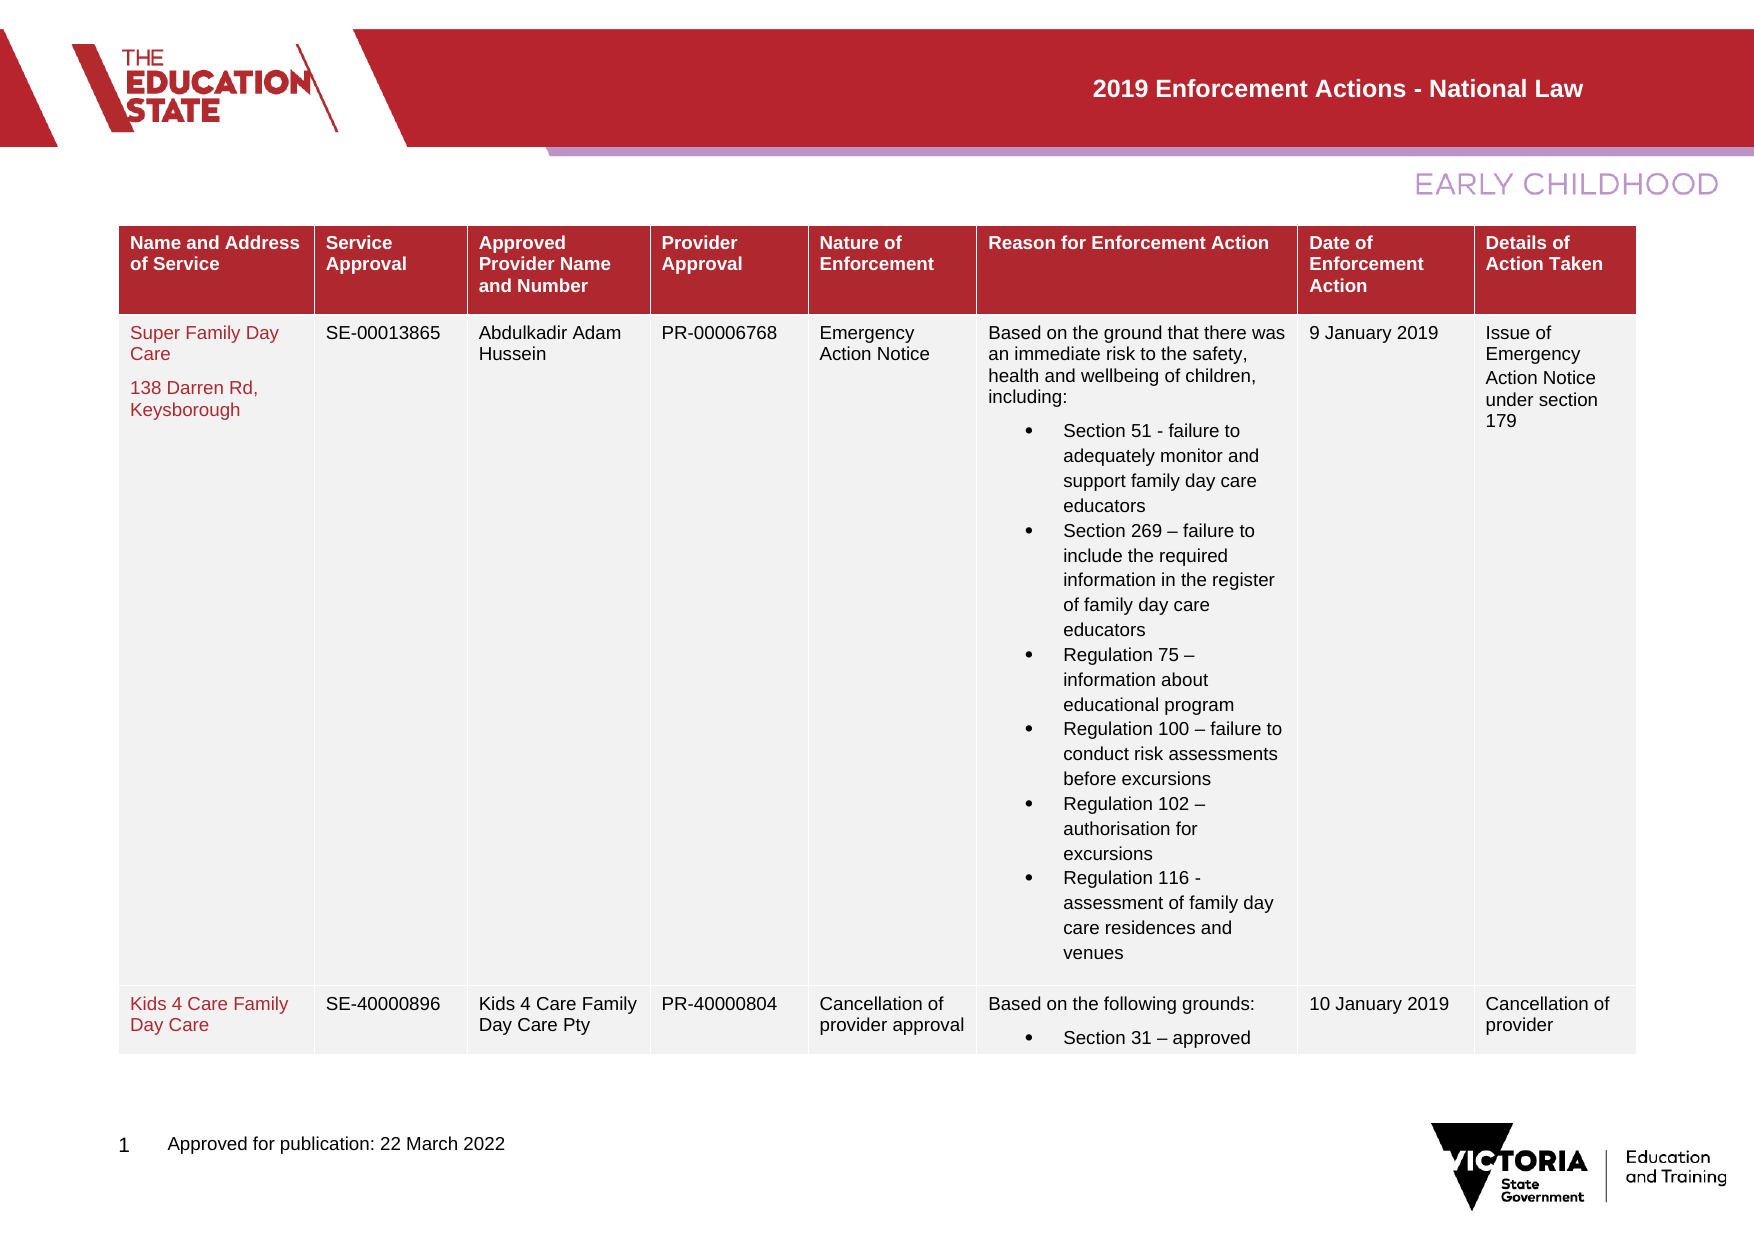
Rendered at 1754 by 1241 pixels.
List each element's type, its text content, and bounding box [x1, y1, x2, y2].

table_header Details of Action Taken [1475, 226, 1636, 314]
table_header Approved Provider Name and Number [468, 226, 650, 314]
table_cell Abdulkadir Adam Hussein [468, 316, 650, 985]
table_header Service Approval [315, 226, 467, 314]
table_cell Cancellation of provider approval under section 33 [1475, 986, 1636, 1054]
table_cell SE-00013865 [315, 316, 467, 985]
table_cell PR-40000804 [651, 986, 808, 1054]
table_header Reason for Enforcement Action [977, 226, 1297, 314]
picture [0, 0, 1754, 1241]
table_header Name and Address of Service [119, 226, 314, 314]
table_cell Kids 4 Care Family Day Care Pty [468, 986, 650, 1054]
table_cell Cancellation of provider approval [809, 986, 976, 1054]
table_cell Issue of Emergency Action Notice under section 179 [1475, 316, 1636, 985]
table_cell Super Family Day Care 138 Darren Rd, Keysborough [119, 316, 314, 985]
table_cell Kids 4 Care Family Day Care 5a, 109-111 Nicholson Street, Footscray [119, 986, 314, 1054]
table_cell Emergency Action Notice [809, 316, 976, 985]
table_cell 10 January 2019 [1298, 986, 1474, 1054]
table_header Nature of Enforcement [809, 226, 976, 314]
table_cell SE-40000896 [315, 986, 467, 1054]
table_cell PR-00006768 [651, 316, 808, 985]
table_cell Based on the ground that there was an immediate risk to the safety, health and wellbeing of children, including: Section 51 - failure to adequately monitor and support family day care educators Section 269 – failure to include the required information in the register of family day care educators Regulation 75 – information about educational program Regulation 100 – failure to conduct risk assessments before excursions Regulation 102 – authorisation for excursions Regulation 116 - assessment of family day care residences and venues [977, 316, 1297, 985]
table_cell 9 January 2019 [1298, 316, 1474, 985]
table_header Date of Enforcement Action [1298, 226, 1474, 314]
table_header Provider Approval [651, 226, 808, 314]
